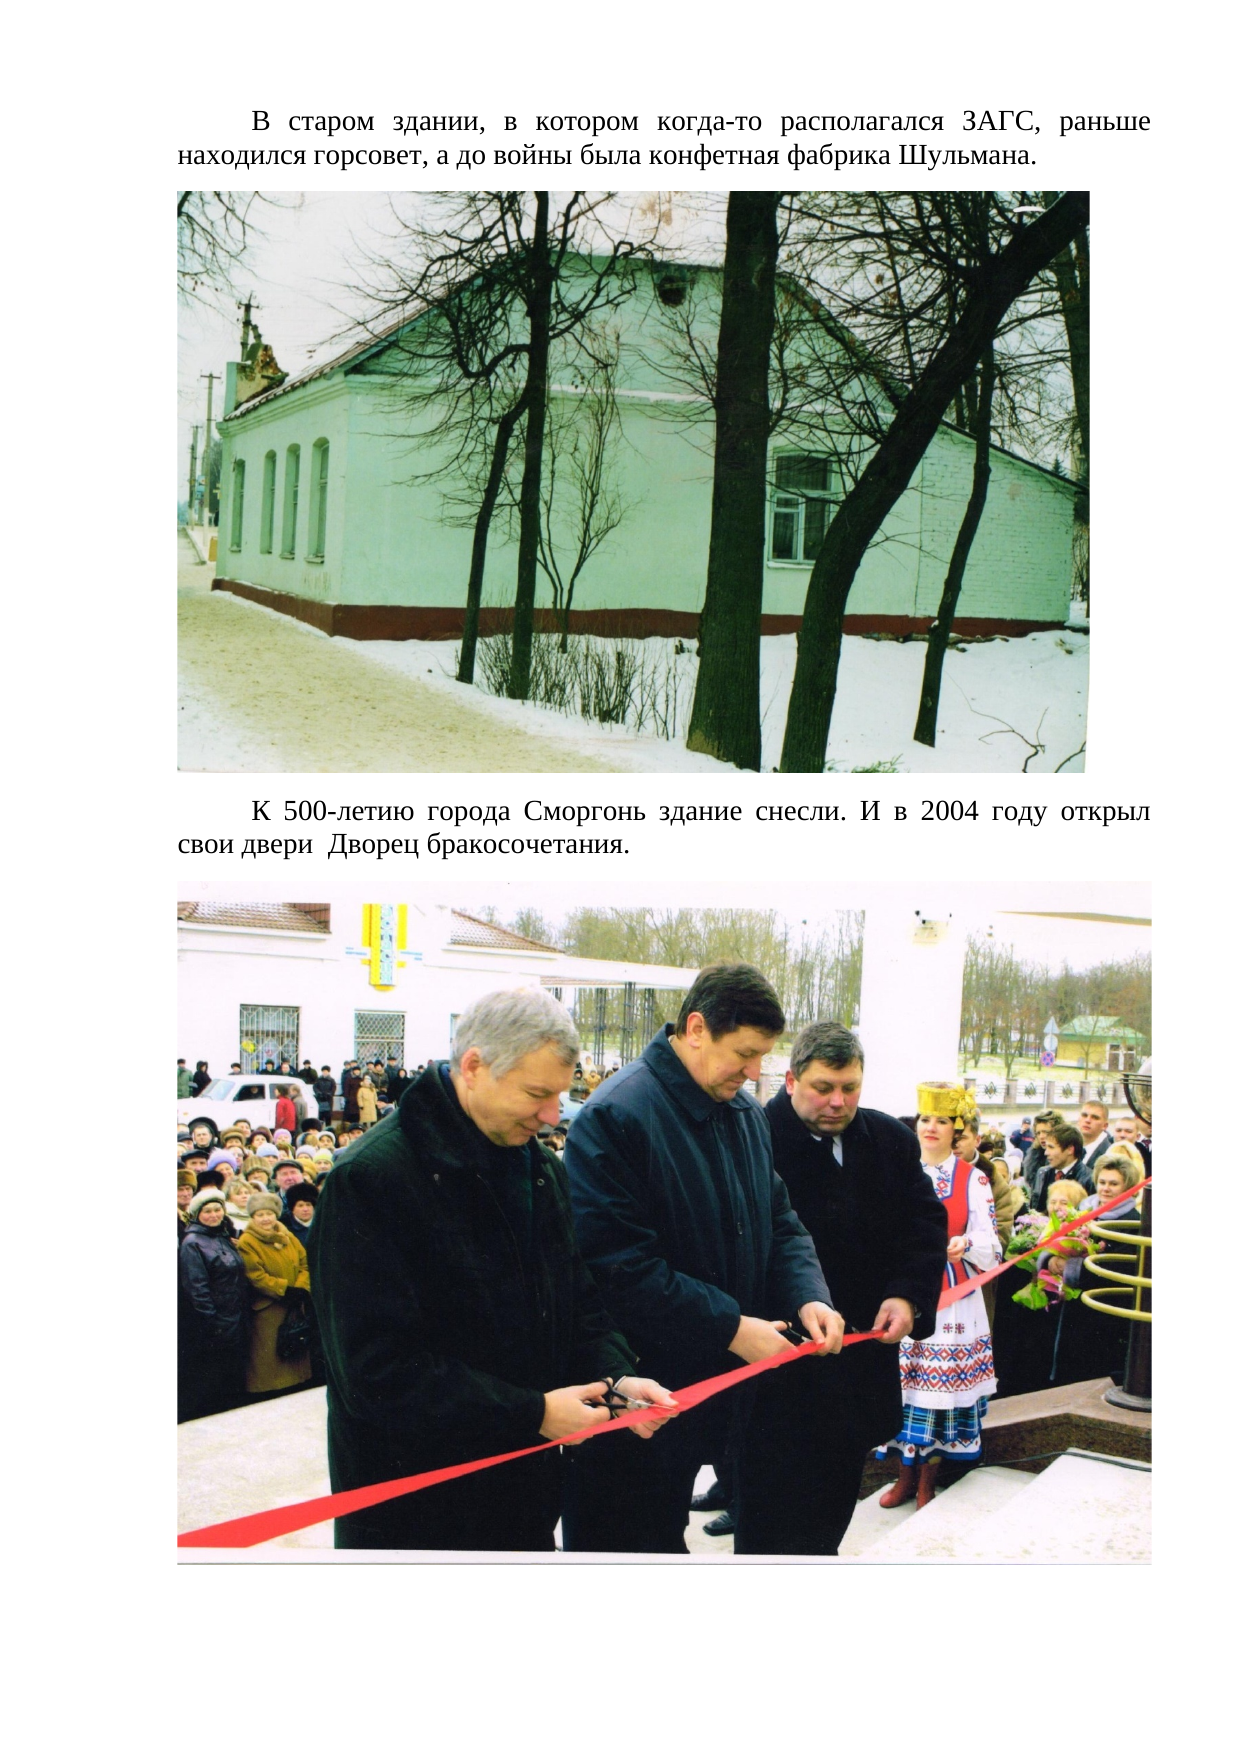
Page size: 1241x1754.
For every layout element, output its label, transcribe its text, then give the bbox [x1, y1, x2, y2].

picture [177, 191, 1090, 773]
picture [177, 881, 1152, 1565]
text К 500-летию города Сморгонь здание снесли. И в 2004 году открыл свои двери Дворец бракосочетания. [177, 793, 1152, 860]
text В старом здании, в котором когда-то располагался ЗАГС, раньше находился горсовет, а до войны была конфетная фабрика Шульмана. [177, 103, 1152, 171]
